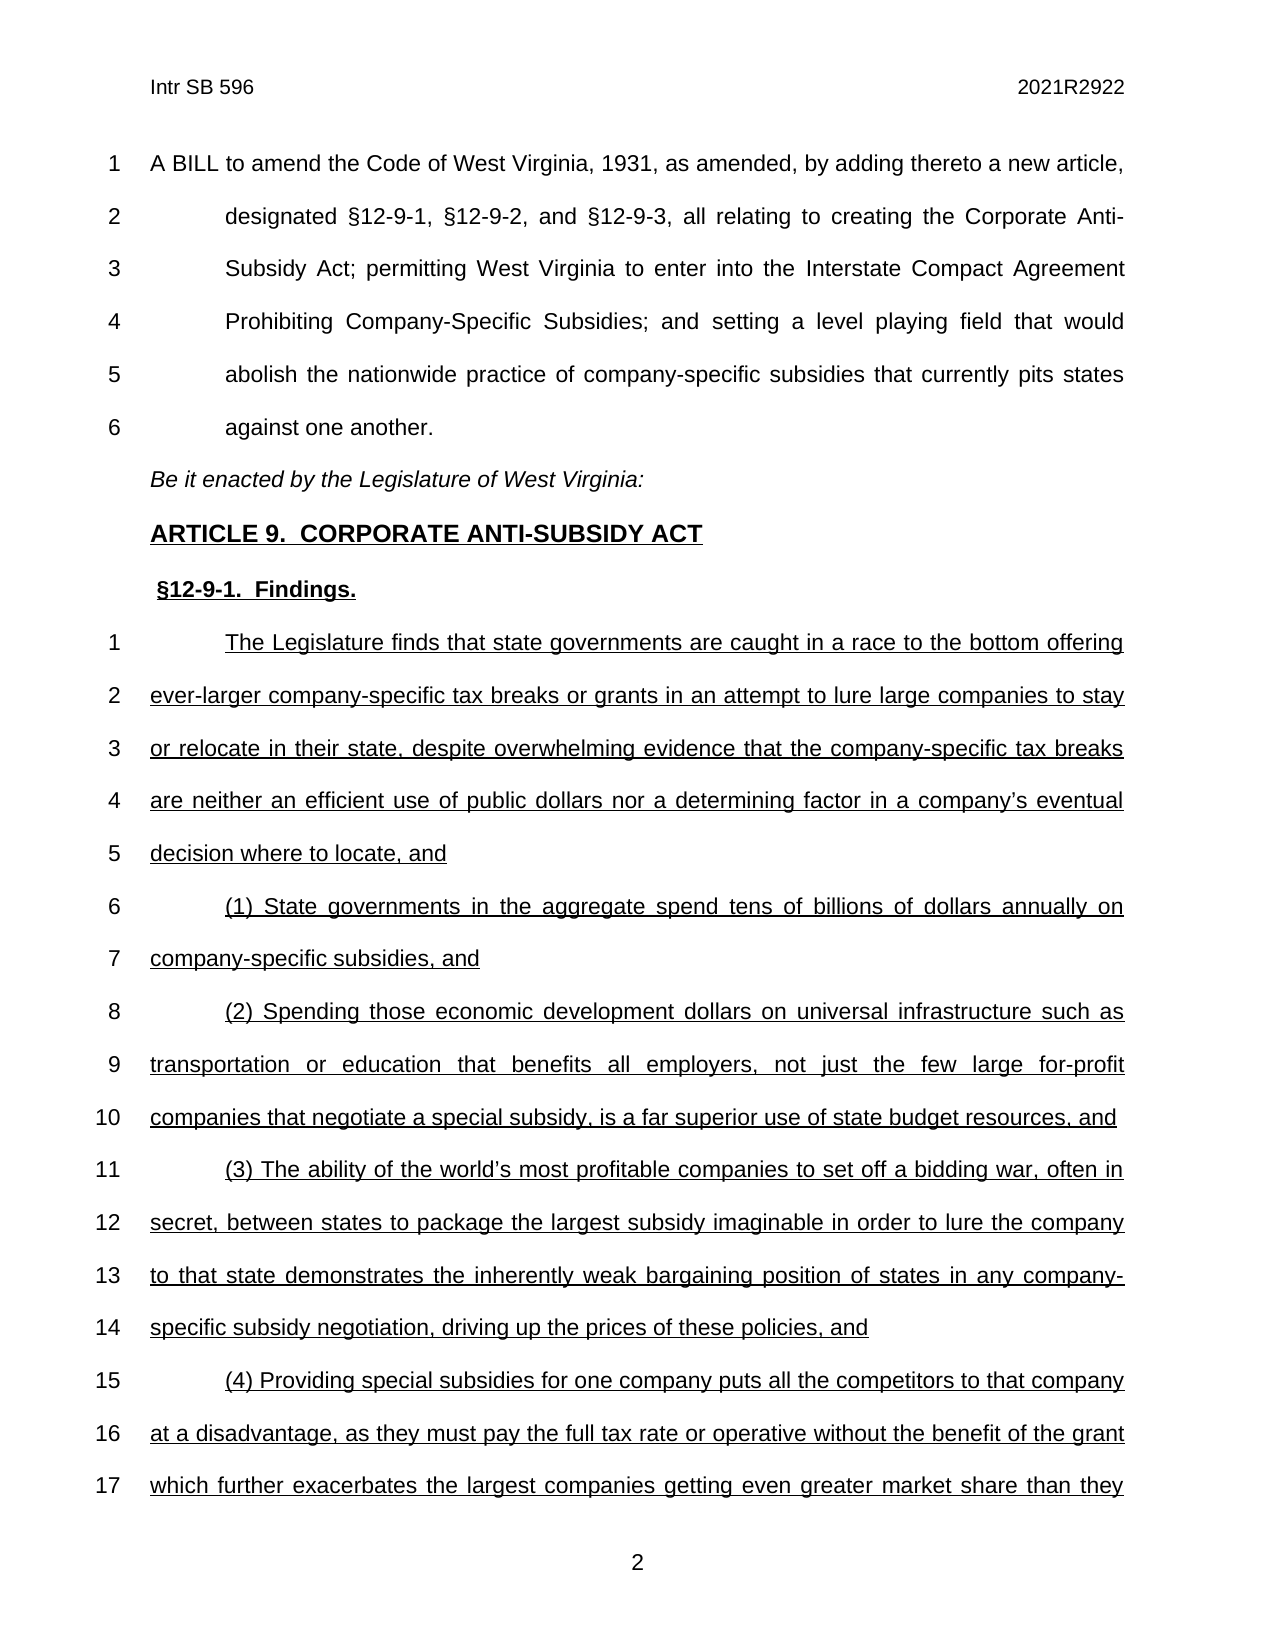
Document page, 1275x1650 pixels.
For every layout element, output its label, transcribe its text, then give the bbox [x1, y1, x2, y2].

subtitle ARTICLE 9. corporate anti-subsidy act [150, 519, 1125, 548]
text Be it enacted by the Legislature of West Virginia: [150, 466, 1125, 493]
text (2) Spending those economic development dollars on universal infrastructure such as transportation or education that benefits all employers, not just the few large for-profit companies that negotiate a special subsidy, is a far superior use of state budget resources, and [150, 998, 1125, 1074]
text (3) The ability of the world’s most profitable companies to set off a bidding war, often in secret, between states to package the largest subsidy imaginable in order to lure the company to that state demonstrates the inherently weak bargaining position of states in any company-specific subsidy negotiation, driving up the prices of these policies, and [150, 1233, 1125, 1284]
subtitle §12-9-1. Findings. [150, 576, 1125, 603]
title A BILL to amend the Code of West Virginia, 1931, as amended, by adding thereto a new article, designated §12-9-1, §12-9-2, and §12-9-3, all relating to creating the Corporate Anti-Subsidy Act; permitting West Virginia to enter into the Interstate Compact Agreement Prohibiting Company-Specific Subsidies; and setting a level playing field that would abolish the nationwide practice of company-specific subsidies that currently pits states against one another. [150, 150, 1125, 440]
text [150, 1444, 1125, 1499]
text (2) Spending those economic development dollars on universal infrastructure such as transportation or education that benefits all employers, not just the few large for-profit companies that negotiate a special subsidy, is a far superior use of state budget resources, and [150, 1075, 1125, 1130]
text (3) The ability of the world’s most profitable companies to set off a bidding war, often in secret, between states to package the largest subsidy imaginable in order to lure the company to that state demonstrates the inherently weak bargaining position of states in any company-specific subsidy negotiation, driving up the prices of these policies, and [150, 1156, 1125, 1232]
text The Legislature finds that state governments are caught in a race to the bottom offering ever-larger company-specific tax breaks or grants in an attempt to lure large companies to stay or relocate in their state, despite overwhelming evidence that the company-specific tax breaks are neither an efficient use of public dollars nor a determining factor in a company’s eventual decision where to locate, and [150, 706, 1125, 866]
text (3) The ability of the world’s most profitable companies to set off a bidding war, often in secret, between states to package the largest subsidy imaginable in order to lure the company to that state demonstrates the inherently weak bargaining position of states in any company-specific subsidy negotiation, driving up the prices of these policies, and [150, 1286, 1125, 1341]
text The Legislature finds that state governments are caught in a race to the bottom offering ever-larger company-specific tax breaks or grants in an attempt to lure large companies to stay or relocate in their state, despite overwhelming evidence that the company-specific tax breaks are neither an efficient use of public dollars nor a determining factor in a company’s eventual decision where to locate, and [150, 629, 1125, 705]
text (1) State governments in the aggregate spend tens of billions of dollars annually on company-specific subsidies, and [150, 893, 1125, 972]
